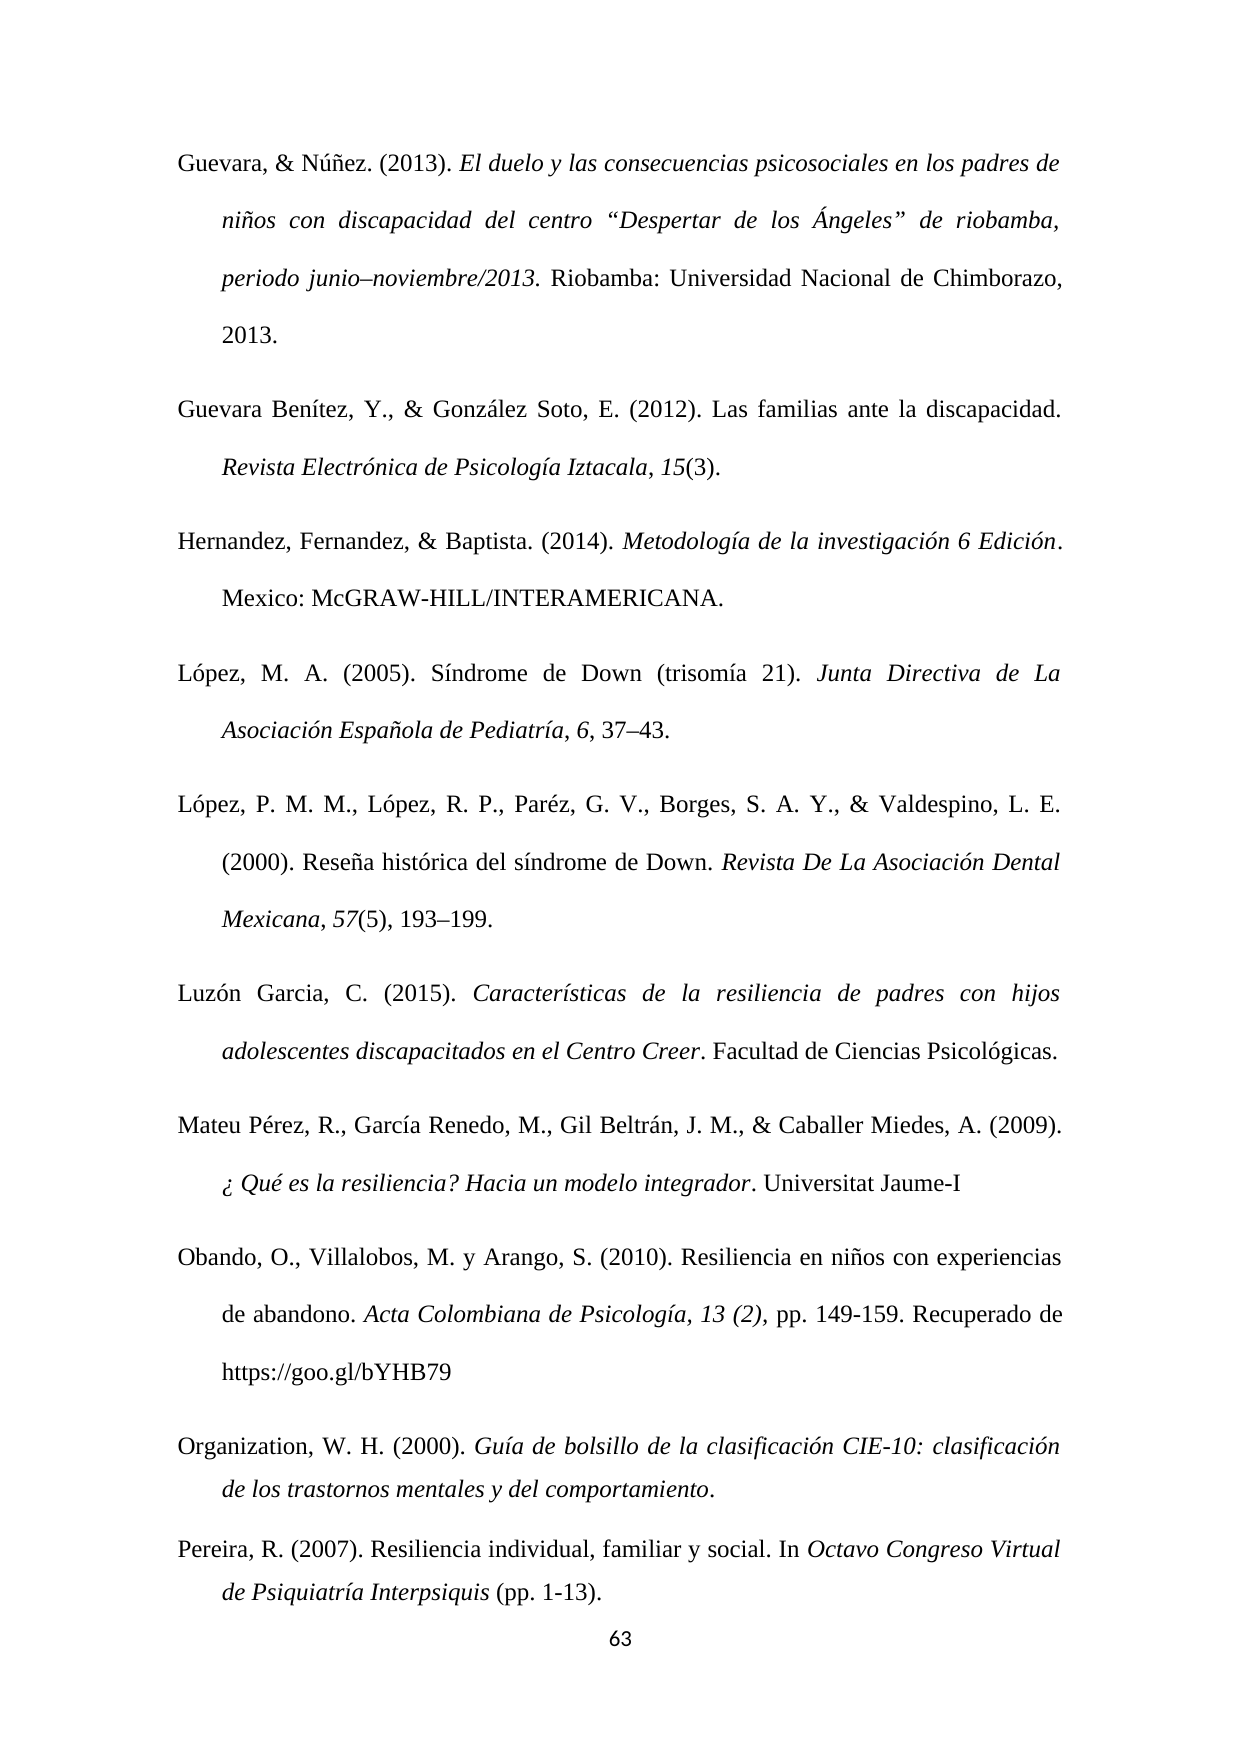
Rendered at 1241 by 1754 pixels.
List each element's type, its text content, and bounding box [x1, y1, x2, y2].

text Mateu Pérez, R., García Renedo, M., Gil Beltrán, J. M., & Caballer Miedes, A. (2009). ¿ Qué es la resiliencia? Hacia un modelo integrador. Universitat Jaume-I [177, 1110, 1063, 1196]
text Hernandez, Fernandez, & Baptista. (2014). Metodología de la investigación 6 Edición. Mexico: McGRAW-HILL/INTERAMERICANA. [177, 526, 1063, 612]
text Pereira, R. (2007). Resiliencia individual, familiar y social. In Octavo Congreso Virtual de Psiquiatría Interpsiquis (pp. 1-13). [177, 1534, 1063, 1606]
text Guevara, & Núñez. (2013). El duelo y las consecuencias psicosociales en los padres de niños con discapacidad del centro “Despertar de los Ángeles” de riobamba, periodo junio–noviembre/2013. Riobamba: Universidad Nacional de Chimborazo, 2013. [177, 148, 1063, 349]
text Guevara Benítez, Y., & González Soto, E. (2012). Las familias ante la discapacidad. Revista Electrónica de Psicología Iztacala, 15(3). [177, 394, 1063, 481]
text López, M. A. (2005). Síndrome de Down (trisomía 21). Junta Directiva de La Asociación Española de Pediatría, 6, 37–43. [177, 658, 1063, 744]
text López, P. M. M., López, R. P., Paréz, G. V., Borges, S. A. Y., & Valdespino, L. E. (2000). Reseña histórica del síndrome de Down. Revista De La Asociación Dental Mexicana, 57(5), 193–199. [177, 789, 1063, 933]
text Organization, W. H. (2000). Guía de bolsillo de la clasificación CIE-10: clasificación de los trastornos mentales y del comportamiento. [177, 1431, 1063, 1503]
text Obando, O., Villalobos, M. y Arango, S. (2010). Resiliencia en niños con experiencias de abandono. Acta Colombiana de Psicología, 13 (2), pp. 149-159. Recuperado de https://goo.gl/bYHB79 [177, 1242, 1063, 1386]
text Luzón Garcia, C. (2015). Características de la resiliencia de padres con hijos adolescentes discapacitados en el Centro Creer. Facultad de Ciencias Psicológicas. [177, 978, 1063, 1065]
